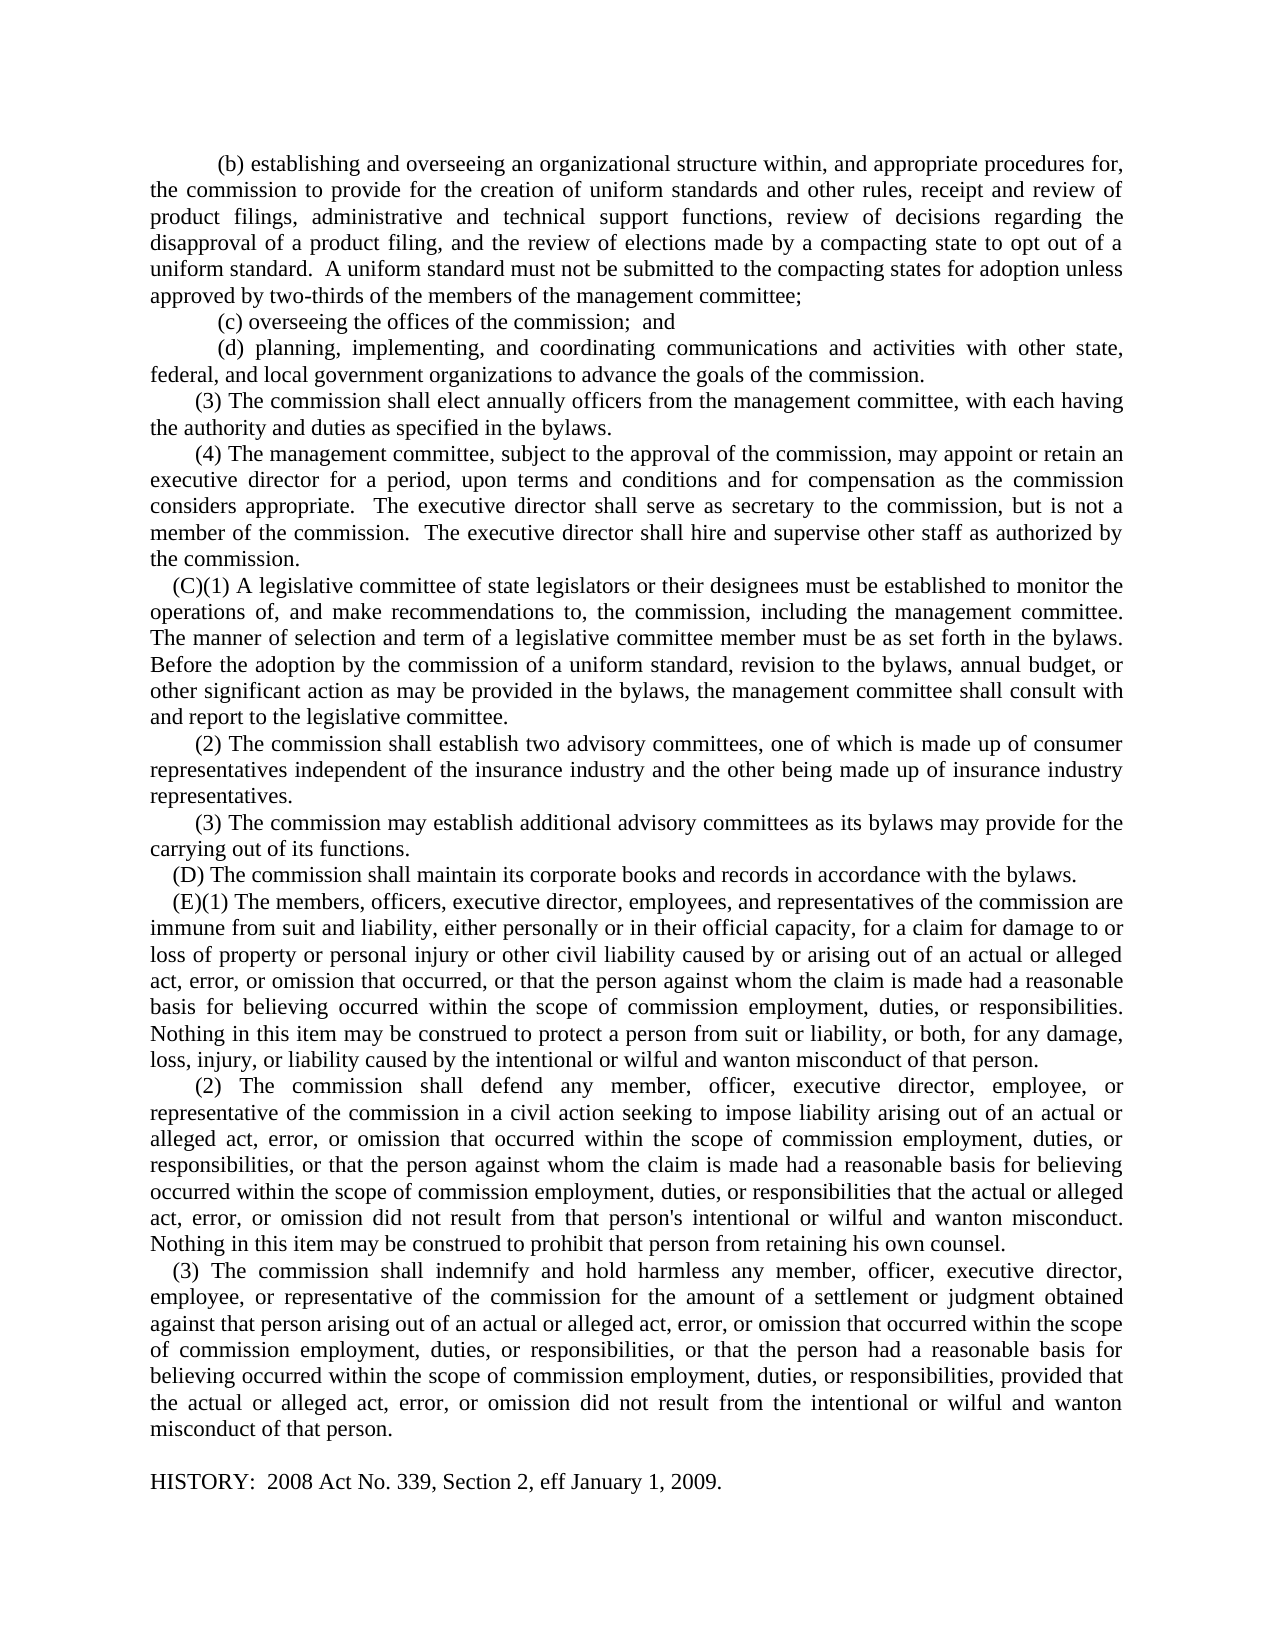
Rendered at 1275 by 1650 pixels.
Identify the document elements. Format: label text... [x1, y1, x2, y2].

text (C)(1) A legislative committee of state legislators or their designees must be established to monitor the operations of, and make recommendations to, the commission, including the management committee. The manner of selection and term of a legislative committee member must be as set forth in the bylaws. Before the adoption by the commission of a uniform standard, revision to the bylaws, annual budget, or other significant action as may be provided in the bylaws, the management committee shall consult with and report to the legislative committee. [150, 572, 1125, 730]
text (D) The commission shall maintain its corporate books and records in accordance with the bylaws. [150, 862, 1125, 888]
text (2) The commission shall defend any member, officer, executive director, employee, or representative of the commission in a civil action seeking to impose liability arising out of an actual or alleged act, error, or omission that occurred within the scope of commission employment, duties, or responsibilities, or that the person against whom the claim is made had a reasonable basis for believing occurred within the scope of commission employment, duties, or responsibilities that the actual or alleged act, error, or omission did not result from that person's intentional or wilful and wanton misconduct. Nothing in this item may be construed to prohibit that person from retaining his own counsel. [150, 1072, 1125, 1257]
text (4) The management committee, subject to the approval of the commission, may appoint or retain an executive director for a period, upon terms and conditions and for compensation as the commission considers appropriate. The executive director shall serve as secretary to the commission, but is not a member of the commission. The executive director shall hire and supervise other staff as authorized by the commission. [150, 440, 1125, 572]
text (b) establishing and overseeing an organizational structure within, and appropriate procedures for, the commission to provide for the creation of uniform standards and other rules, receipt and review of product filings, administrative and technical support functions, review of decisions regarding the disapproval of a product filing, and the review of elections made by a compacting state to opt out of a uniform standard. A uniform standard must not be submitted to the compacting states for adoption unless approved by two-thirds of the members of the management committee; [150, 150, 1125, 308]
text HISTORY: 2008 Act No. 339, Section 2, eff January 1, 2009. [150, 1468, 1125, 1494]
text (E)(1) The members, officers, executive director, employees, and representatives of the commission are immune from suit and liability, either personally or in their official capacity, for a claim for damage to or loss of property or personal injury or other civil liability caused by or arising out of an actual or alleged act, error, or omission that occurred, or that the person against whom the claim is made had a reasonable basis for believing occurred within the scope of commission employment, duties, or responsibilities. Nothing in this item may be construed to protect a person from suit or liability, or both, for any damage, loss, injury, or liability caused by the intentional or wilful and wanton misconduct of that person. [150, 888, 1125, 1072]
text (3) The commission shall elect annually officers from the management committee, with each having the authority and duties as specified in the bylaws. [150, 387, 1125, 440]
text (c) overseeing the offices of the commission; and [150, 308, 1125, 334]
text (2) The commission shall establish two advisory committees, one of which is made up of consumer representatives independent of the insurance industry and the other being made up of insurance industry representatives. [150, 730, 1125, 809]
text (3) The commission shall indemnify and hold harmless any member, officer, executive director, employee, or representative of the commission for the amount of a settlement or judgment obtained against that person arising out of an actual or alleged act, error, or omission that occurred within the scope of commission employment, duties, or responsibilities, or that the person had a reasonable basis for believing occurred within the scope of commission employment, duties, or responsibilities, provided that the actual or alleged act, error, or omission did not result from the intentional or wilful and wanton misconduct of that person. [150, 1257, 1125, 1441]
text (3) The commission may establish additional advisory committees as its bylaws may provide for the carrying out of its functions. [150, 809, 1125, 862]
text (d) planning, implementing, and coordinating communications and activities with other state, federal, and local government organizations to advance the goals of the commission. [150, 334, 1125, 387]
